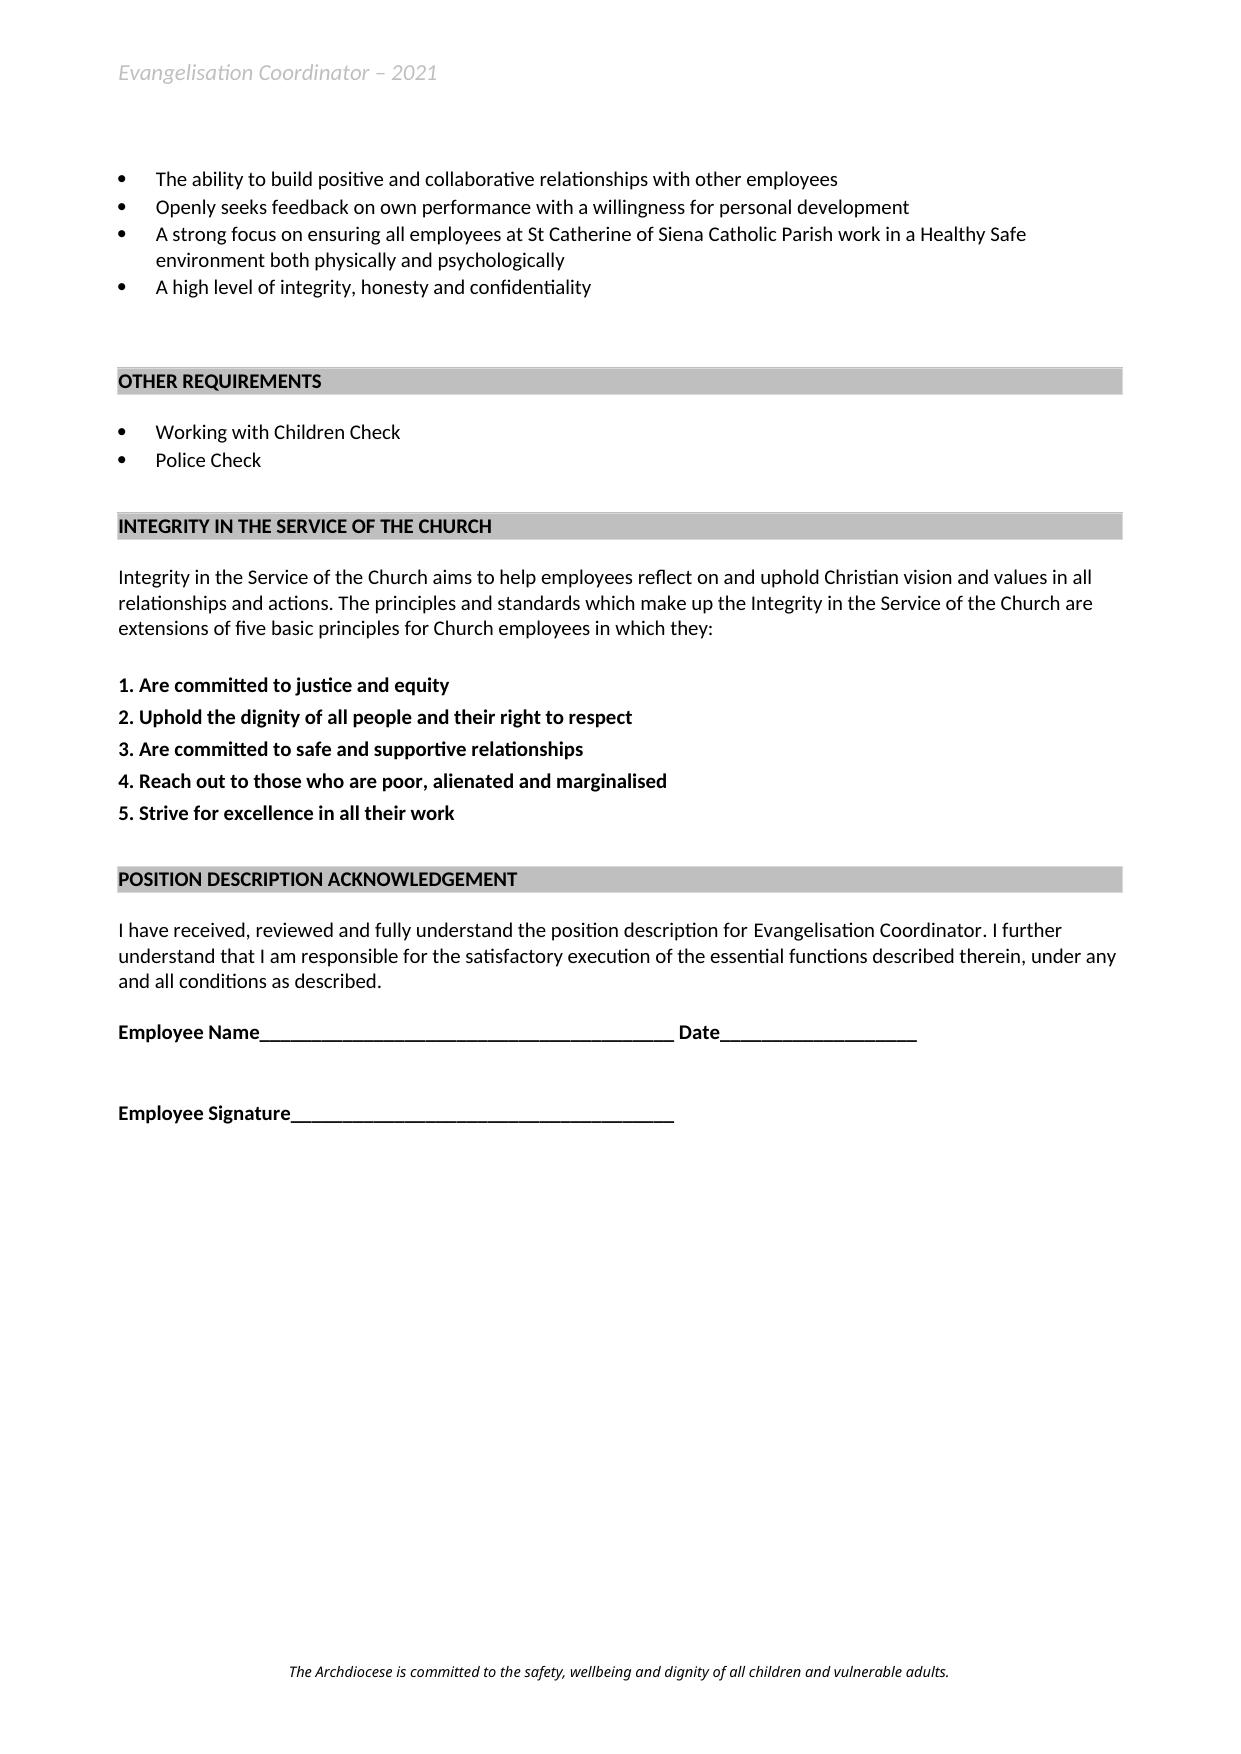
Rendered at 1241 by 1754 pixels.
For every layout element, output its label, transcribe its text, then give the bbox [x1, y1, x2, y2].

list A high level of integrity, honesty and confidentiality [118, 274, 1122, 300]
text 4. Reach out to those who are poor, alienated and marginalised [118, 768, 1122, 793]
text Employee Name________________________________________ Date___________________ [118, 1019, 1122, 1045]
text OTHER REQUIREMENTS [118, 369, 1122, 394]
text Employee Signature_____________________________________ [118, 1100, 1122, 1125]
text INTEGRITY IN THE SERVICE OF THE CHURCH [118, 514, 1122, 539]
text I have received, reviewed and fully understand the position description for Evangelisation Coordinator. I further understand that I am responsible for the satisfactory execution of the essential functions described therein, under any and all conditions as described. [118, 918, 1122, 994]
text 3. Are committed to safe and supportive relationships [118, 736, 1122, 762]
list Working with Children Check [118, 419, 1122, 445]
text 5. Strive for excellence in all their work [118, 800, 1122, 825]
text 1. Are committed to justice and equity [118, 673, 1122, 698]
list A strong focus on ensuring all employees at St Catherine of Siena Catholic Parish work in a Healthy Safe environment both physically and psychologically [118, 222, 1122, 272]
text POSITION DESCRIPTION ACKNOWLEDGEMENT [118, 867, 1122, 892]
list The ability to build positive and collaborative relationships with other employees [118, 167, 1122, 192]
list Police Check [118, 447, 1122, 472]
text 2. Uphold the dignity of all people and their right to respect [118, 704, 1122, 730]
text Integrity in the Service of the Church aims to help employees reflect on and uphold Christian vision and values in all relationships and actions. The principles and standards which make up the Integrity in the Service of the Church are extensions of five basic principles for Church employees in which they: [118, 564, 1122, 641]
list Openly seeks feedback on own performance with a willingness for personal development [118, 194, 1122, 219]
